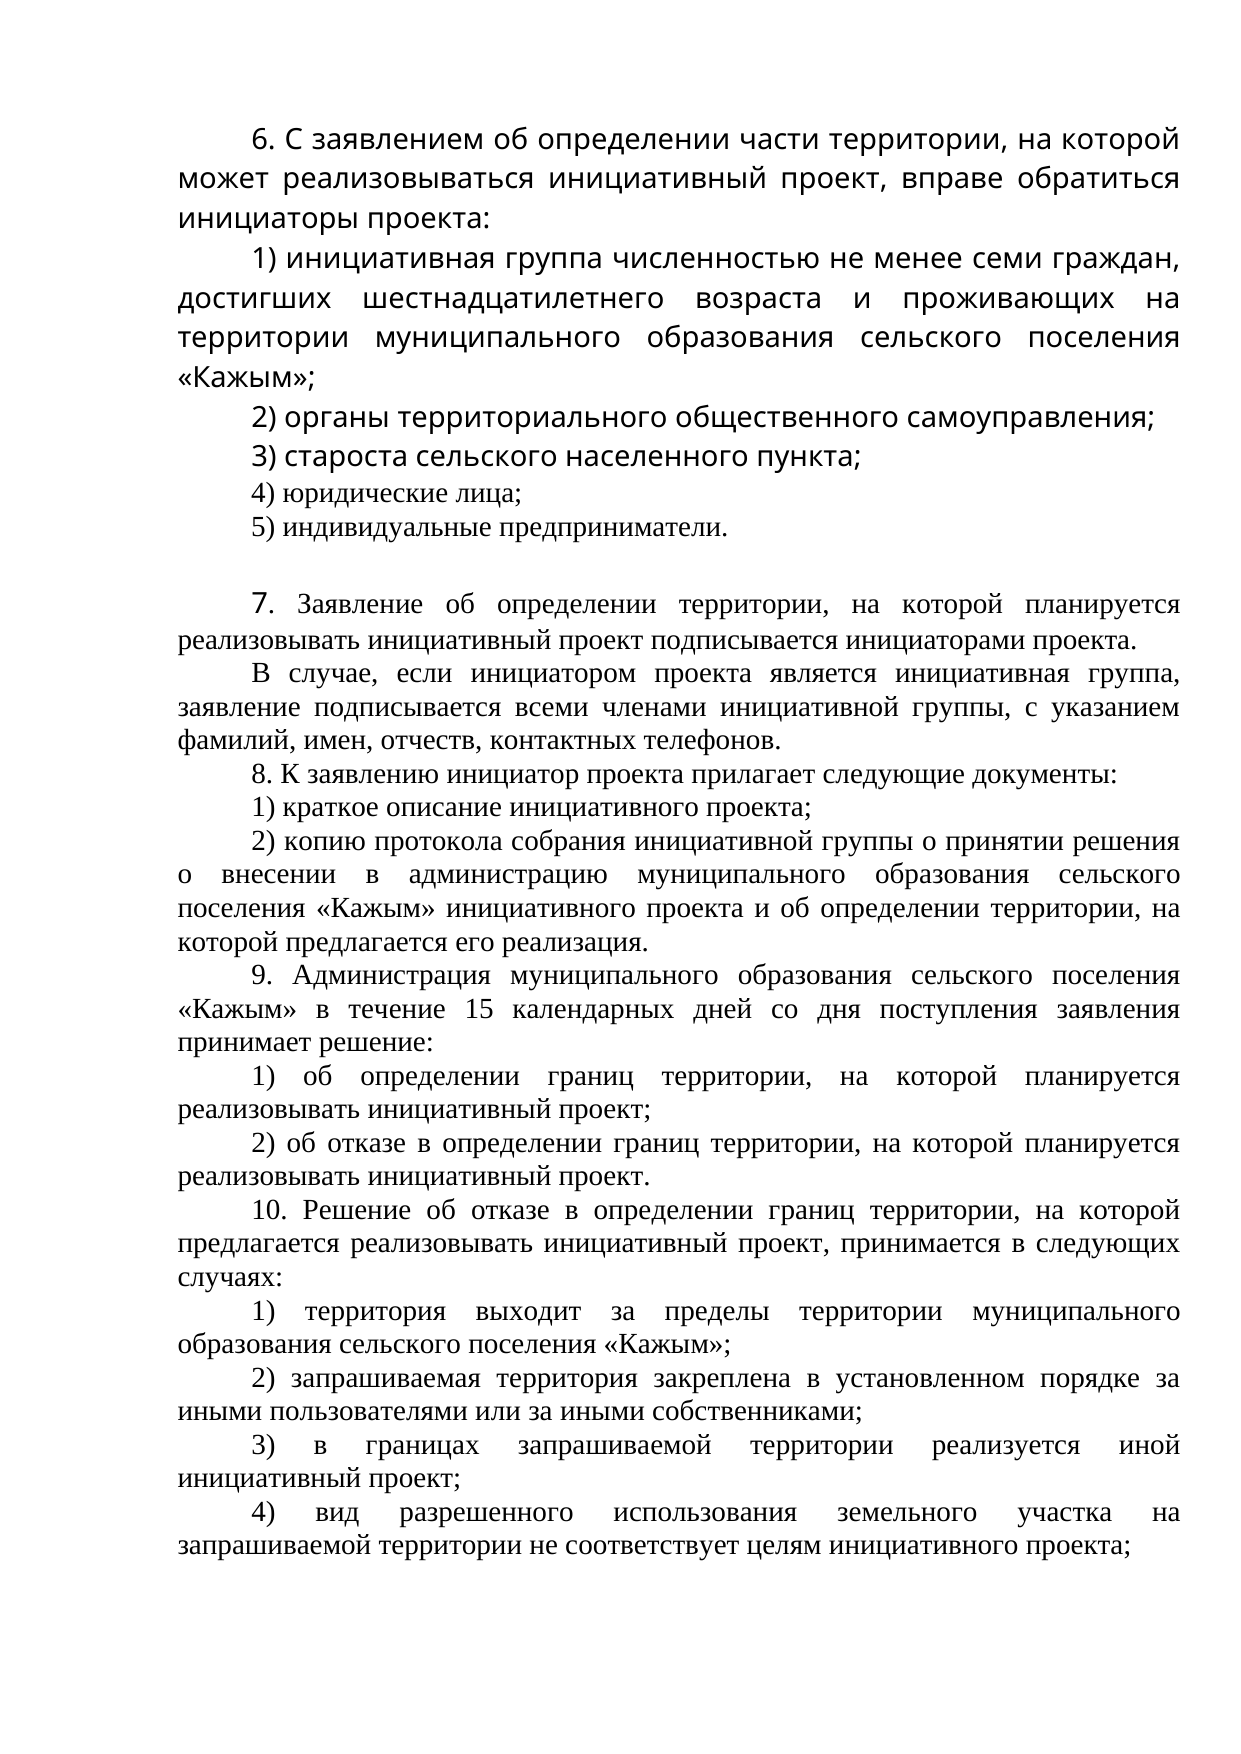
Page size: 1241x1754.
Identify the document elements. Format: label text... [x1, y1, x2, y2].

text 3) в границах запрашиваемой территории реализуется иной инициативный проект; [177, 1427, 1181, 1494]
text 10. Решение об отказе в определении границ территории, на которой предлагается реализовывать инициативный проект, принимается в следующих случаях: [177, 1192, 1181, 1293]
text 3) староста сельского населенного пункта; [177, 436, 1181, 475]
text 8. К заявлению инициатор проекта прилагает следующие документы: [177, 756, 1181, 789]
text 6. С заявлением об определении части территории, на которой может реализовываться инициативный проект, вправе обратиться инициаторы проекта: [177, 118, 1181, 237]
text В случае, если инициатором проекта является инициативная группа, заявление подписывается всеми членами инициативной группы, с указанием фамилий, имен, отчеств, контактных телефонов. [177, 655, 1181, 756]
text 1) территория выходит за пределы территории муниципального образования сельского поселения «Кажым»; [177, 1293, 1181, 1360]
text 2) органы территориального общественного самоуправления; [177, 396, 1181, 436]
text 5) индивидуальные предприниматели. [177, 509, 1181, 542]
text 4) юридические лица; [177, 475, 1181, 509]
text 1) об определении границ территории, на которой планируется реализовывать инициативный проект; [177, 1058, 1181, 1125]
text 2) запрашиваемая территория закреплена в установленном порядке за иными пользователями или за иными собственниками; [177, 1360, 1181, 1427]
text 2) об отказе в определении границ территории, на которой планируется реализовывать инициативный проект. [177, 1125, 1181, 1192]
text 7. Заявление об определении территории, на которой планируется реализовывать инициативный проект подписывается инициаторами проекта. [177, 582, 1181, 655]
text 2) копию протокола собрания инициативной группы о принятии решения о внесении в администрацию муниципального образования сельского поселения «Кажым» инициативного проекта и об определении территории, на которой предлагается его реализация. [177, 823, 1181, 957]
text 9. Администрация муниципального образования сельского поселения «Кажым» в течение 15 календарных дней со дня поступления заявления принимает решение: [177, 957, 1181, 1058]
text 1) инициативная группа численностью не менее семи граждан, достигших шестнадцатилетнего возраста и проживающих на территории муниципального образования сельского поселения «Кажым»; [177, 237, 1181, 396]
text 4) вид разрешенного использования земельного участка на запрашиваемой территории не соответствует целям инициативного проекта; [177, 1494, 1181, 1561]
text 1) краткое описание инициативного проекта; [177, 789, 1181, 823]
